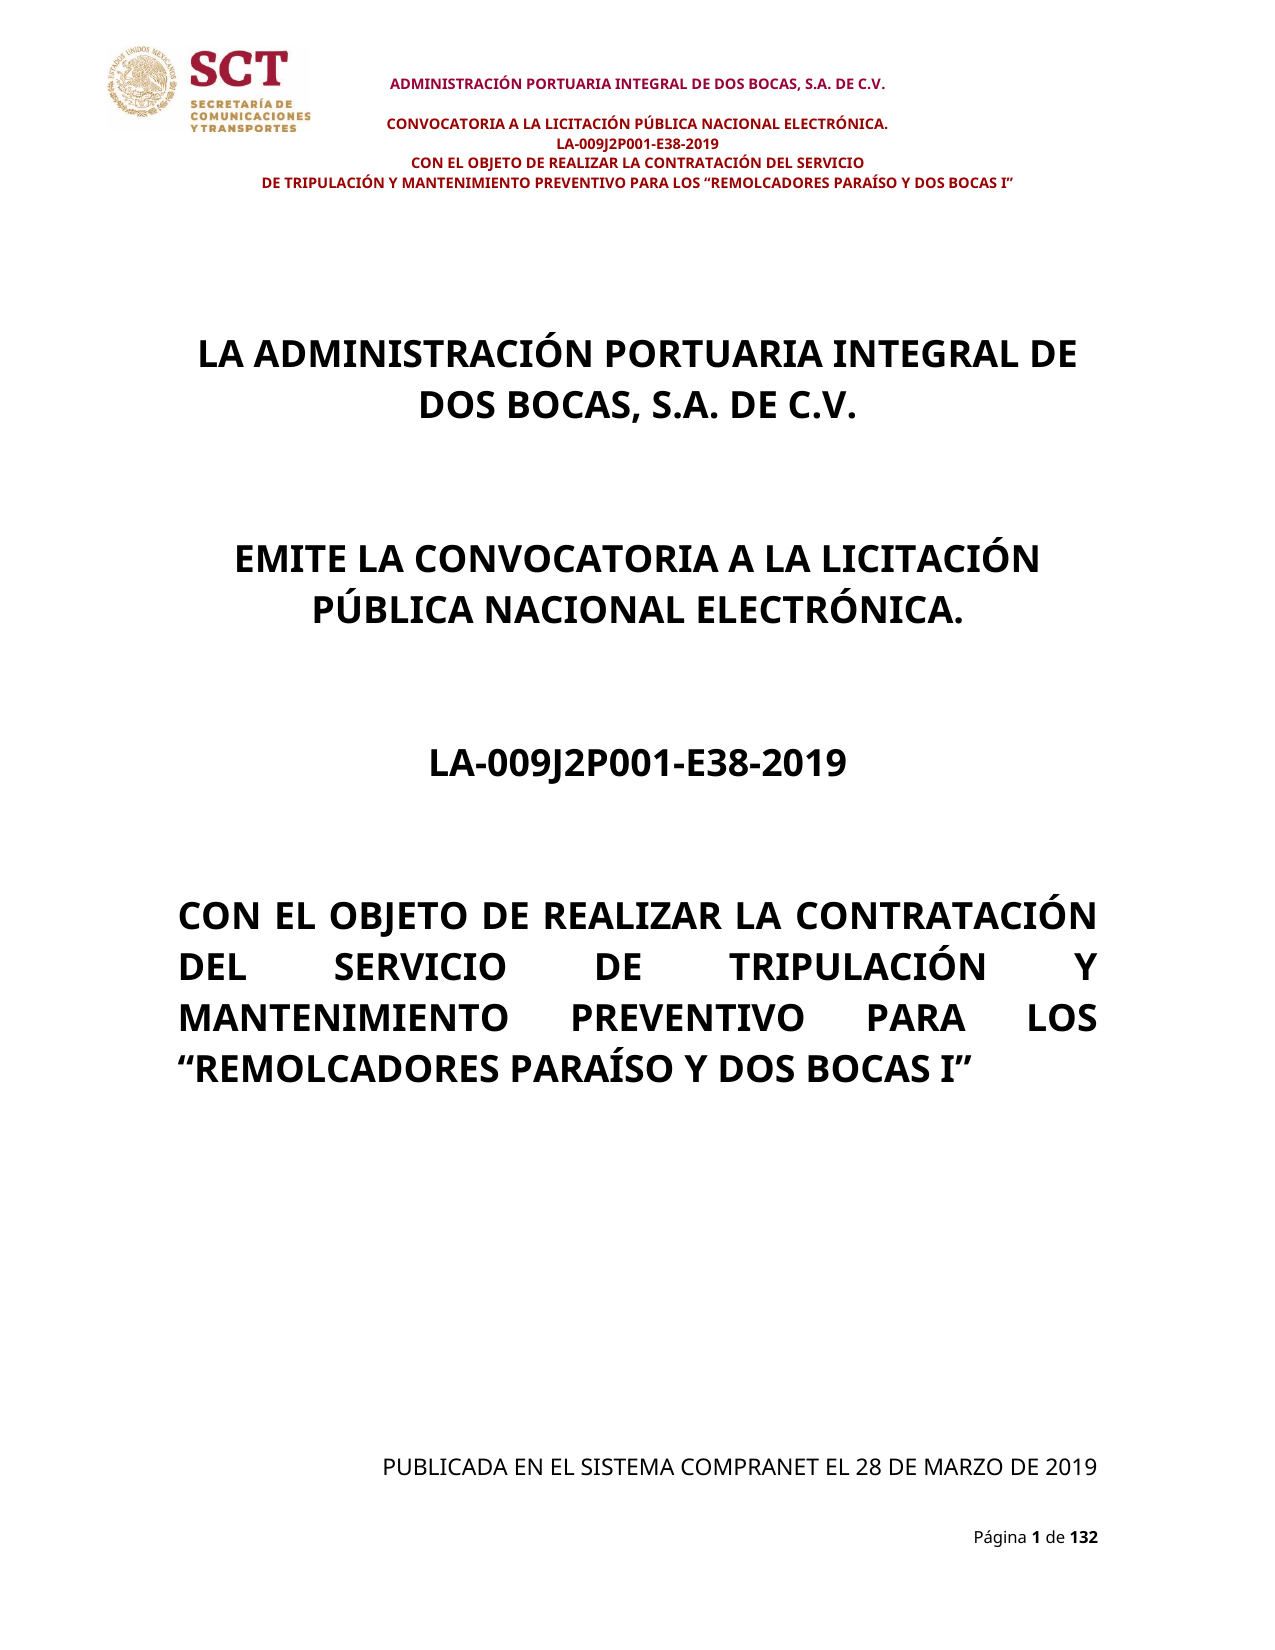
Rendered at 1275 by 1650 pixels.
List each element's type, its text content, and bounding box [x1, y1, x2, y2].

text LA-009J2P001-E38-2019 [177, 736, 1098, 787]
text PUBLICADA EN EL SISTEMA COMPRANET EL 28 DE MARZO DE 2019 [177, 1451, 1098, 1482]
text EMITE LA CONVOCATORIA A LA LICITACIÓN PÚBLICA NACIONAL ELECTRÓNICA. [177, 532, 1098, 634]
picture [107, 46, 311, 132]
text LA ADMINISTRACIÓN PORTUARIA INTEGRAL DE DOS BOCAS, S.A. DE C.V. [177, 328, 1098, 430]
text CON EL OBJETO DE REALIZAR LA CONTRATACIÓN DEL SERVICIO DE TRIPULACIÓN Y MANTENIMIENTO PREVENTIVO PARA LOS “REMOLCADORES PARAÍSO Y DOS BOCAS I” [177, 889, 1098, 1093]
